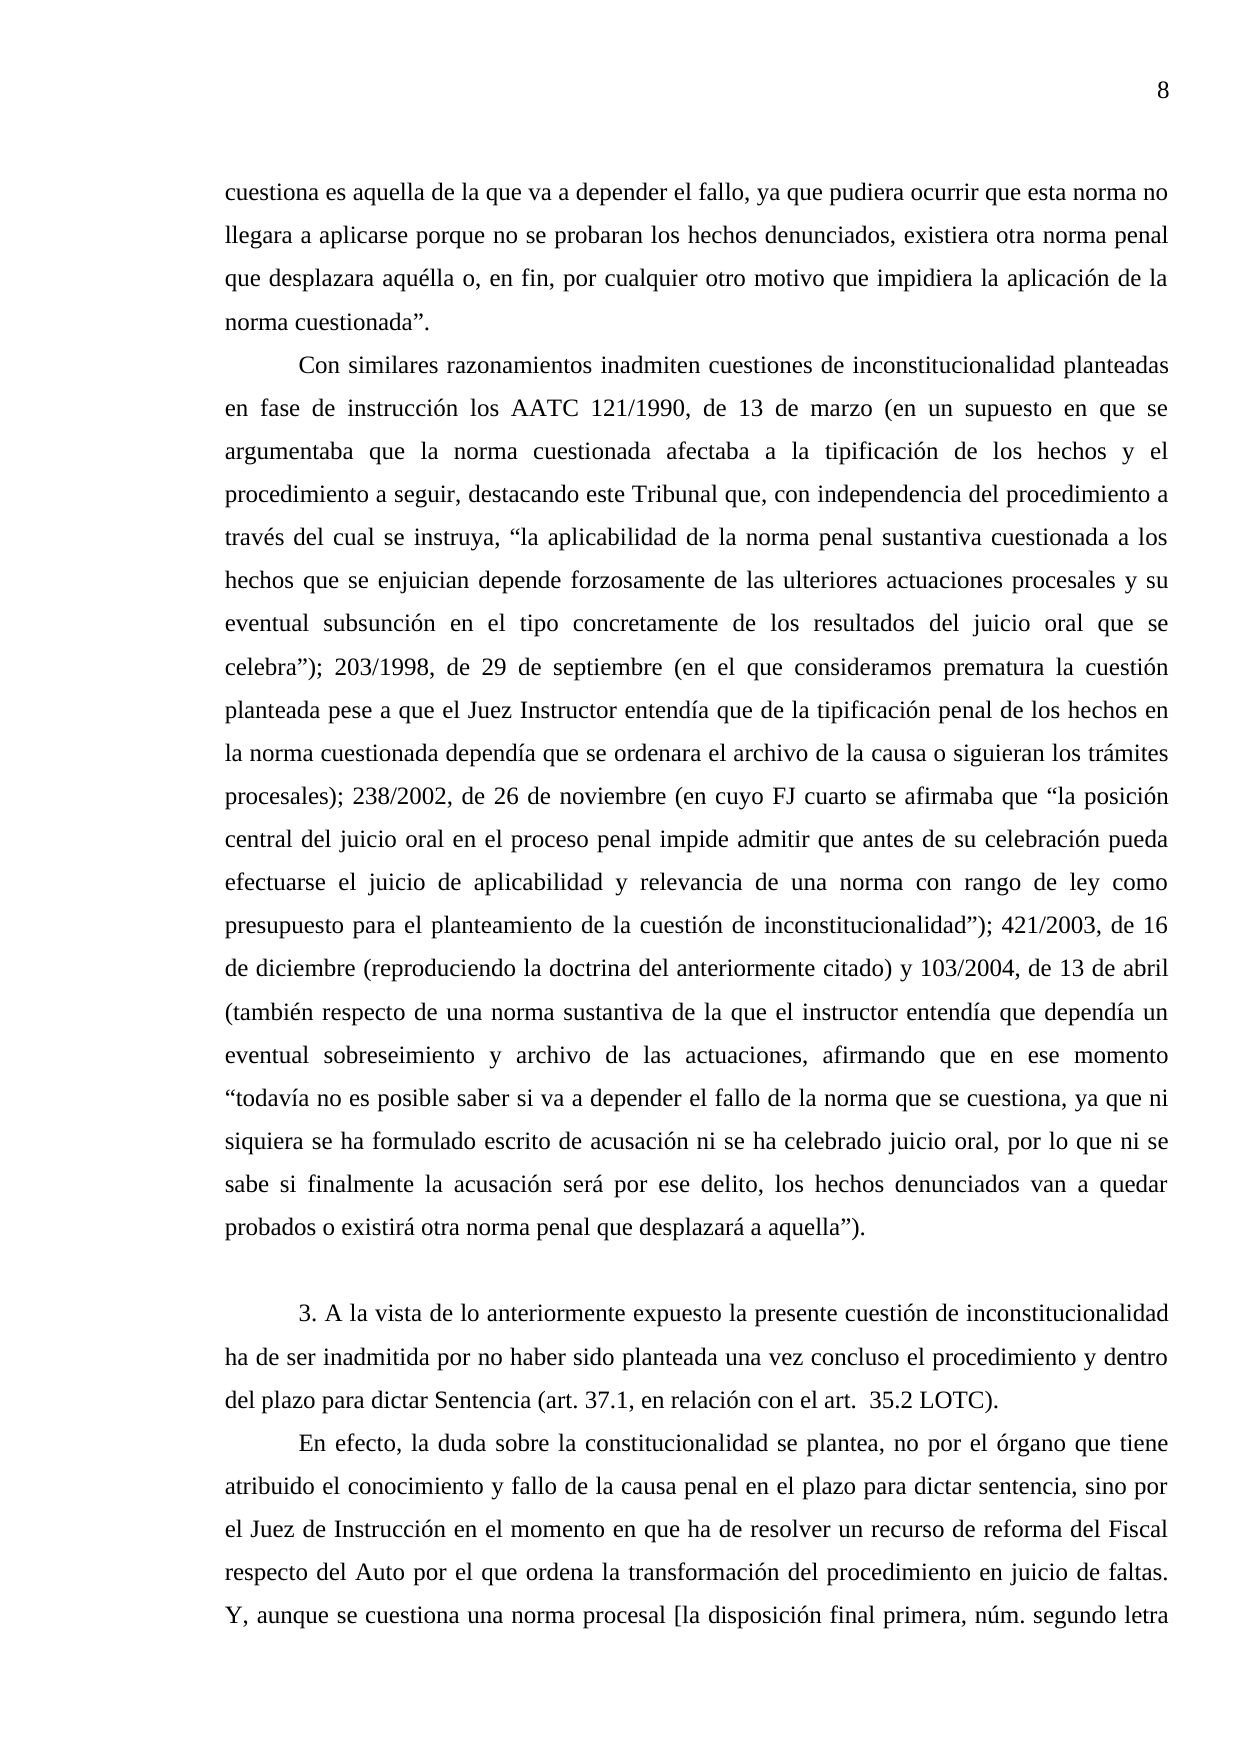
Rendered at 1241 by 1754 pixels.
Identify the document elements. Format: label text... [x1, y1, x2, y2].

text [224, 177, 1169, 335]
text Con similares razonamientos inadmiten cuestiones de inconstitucionalidad planteadas en fase de instrucción los AATC 121/1990, de 13 de marzo (en un supuesto en que se argumentaba que la norma cuestionada afectaba a la tipificación de los hechos y el procedimiento a seguir, destacando este Tribunal que, con independencia del procedimiento a través del cual se instruya, “la aplicabilidad de la norma penal sustantiva cuestionada a los hechos que se enjuician depende forzosamente de las ulteriores actuaciones procesales y su eventual subsunción en el tipo concretamente de los resultados del juicio oral que se celebra”); 203/1998, de 29 de septiembre (en el que consideramos prematura la cuestión planteada pese a que el Juez Instructor entendía que de la tipificación penal de los hechos en la norma cuestionada dependía que se ordenara el archivo de la causa o siguieran los trámites procesales); 238/2002, de 26 de noviembre (en cuyo FJ cuarto se afirmaba que “la posición central del juicio oral en el proceso penal impide admitir que antes de su celebración pueda efectuarse el juicio de aplicabilidad y relevancia de una norma con rango de ley como presupuesto para el planteamiento de la cuestión de inconstitucionalidad”); 421/2003, de 16 de diciembre (reproduciendo la doctrina del anteriormente citado) y 103/2004, de 13 de abril (también respecto de una norma sustantiva de la que el instructor entendía que dependía un eventual sobreseimiento y archivo de las actuaciones, afirmando que en ese momento “todavía no es posible saber si va a depender el fallo de la norma que se cuestiona, ya que ni siquiera se ha formulado escrito de acusación ni se ha celebrado juicio oral, por lo que ni se sabe si finalmente la acusación será por ese delito, los hechos denunciados van a quedar probados o existirá otra norma penal que desplazará a aquella”). [224, 350, 1169, 1241]
text 3. A la vista de lo anteriormente expuesto la presente cuestión de inconstitucionalidad ha de ser inadmitida por no haber sido planteada una vez concluso el procedimiento y dentro del plazo para dictar Sentencia (art. 37.1, en relación con el art. 35.2 LOTC). [224, 1298, 1169, 1413]
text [224, 1428, 1169, 1629]
